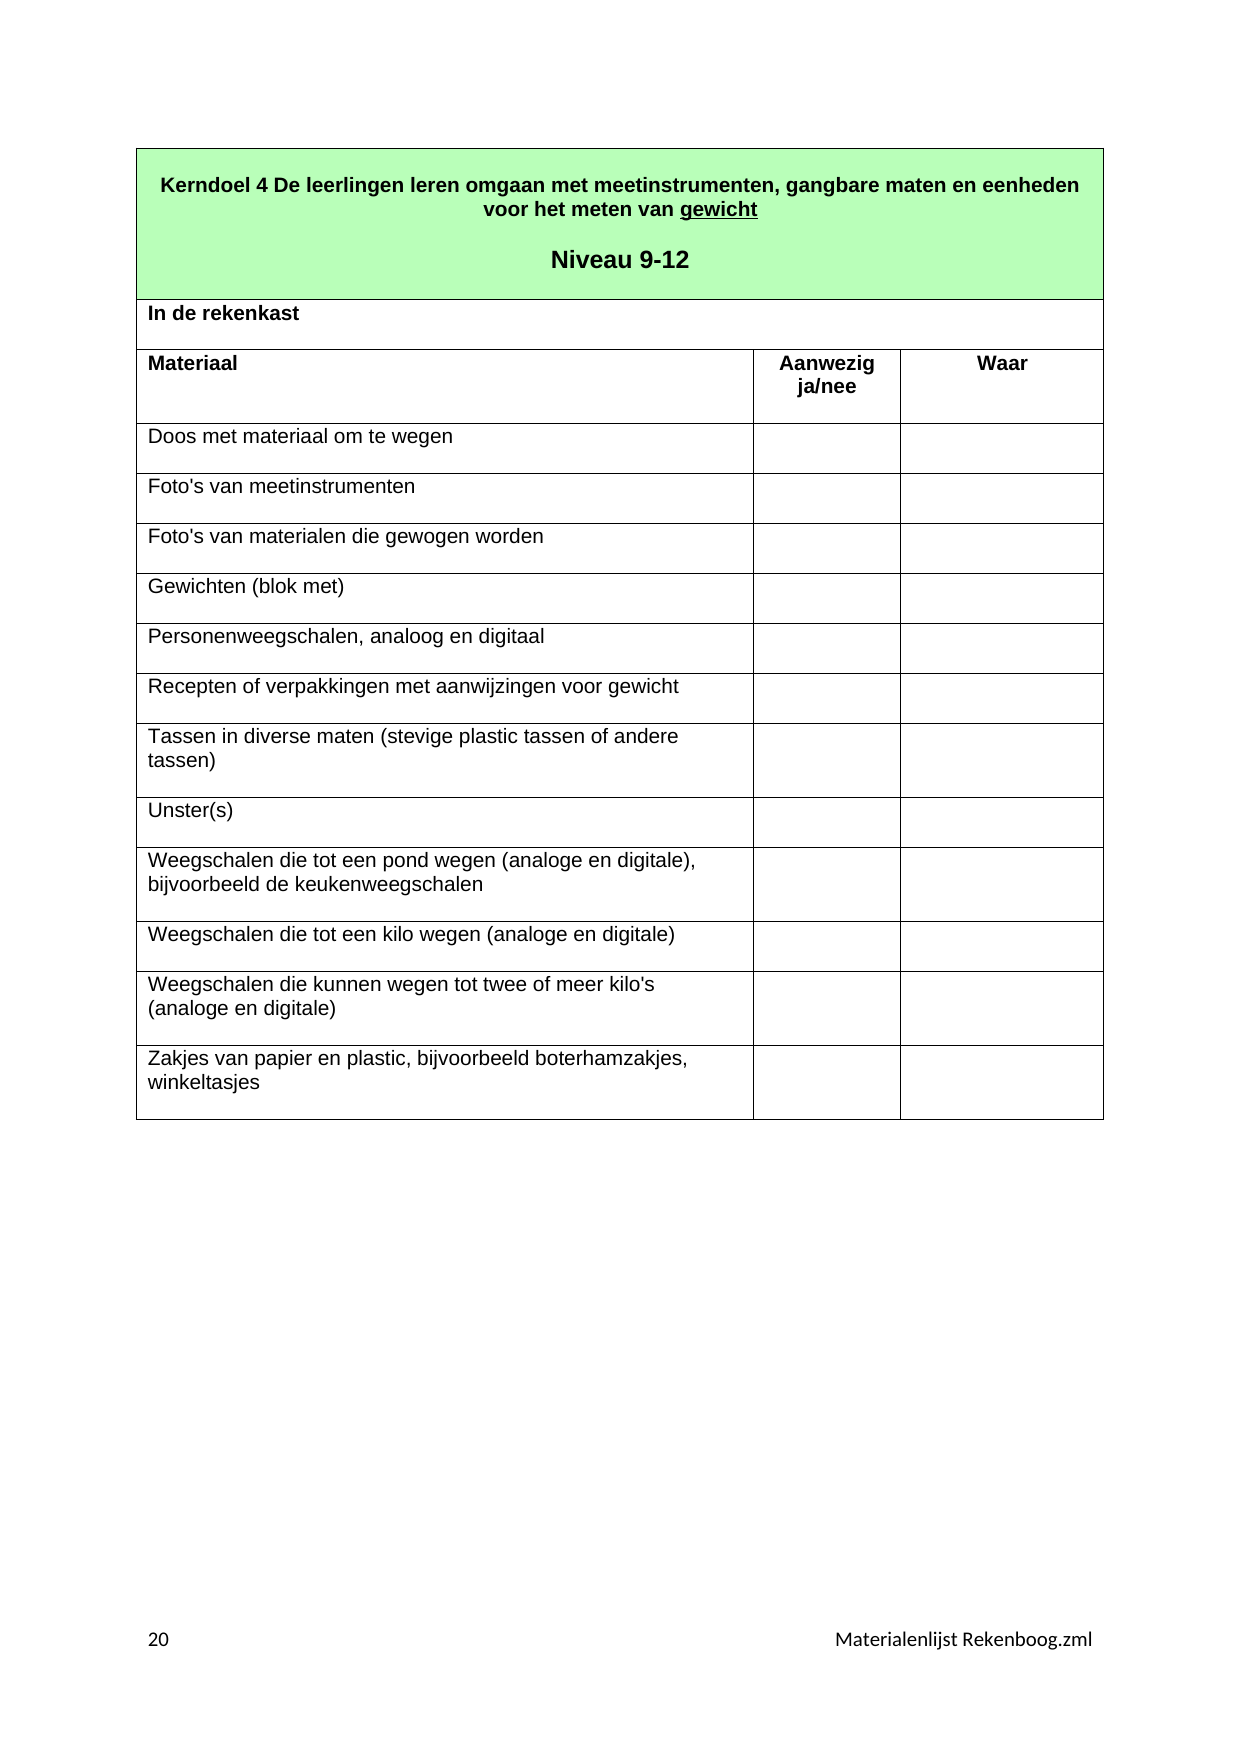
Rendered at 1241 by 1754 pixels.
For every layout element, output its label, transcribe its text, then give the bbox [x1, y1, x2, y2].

table_cell [754, 972, 900, 1045]
table_cell [901, 1046, 1103, 1119]
table_cell Materiaal [137, 350, 753, 423]
table_cell Foto's van meetinstrumenten [137, 474, 753, 523]
table_cell Weegschalen die tot een pond wegen (analoge en digitale), bijvoorbeeld de keukenweegschalen [137, 848, 753, 921]
table_cell [901, 524, 1103, 573]
table_cell [901, 474, 1103, 523]
table_cell [754, 724, 900, 797]
table_cell Tassen in diverse maten (stevige plastic tassen of andere tassen) [137, 724, 753, 797]
table_cell Weegschalen die tot een kilo wegen (analoge en digitale) [137, 922, 753, 971]
table_cell Personenweegschalen, analoog en digitaal [137, 624, 753, 673]
table_cell [901, 574, 1103, 623]
table_cell [901, 724, 1103, 797]
table_cell [754, 1046, 900, 1119]
table_cell Zakjes van papier en plastic, bijvoorbeeld boterhamzakjes, winkeltasjes [137, 1046, 753, 1119]
table_cell Doos met materiaal om te wegen [137, 424, 753, 473]
table_cell [901, 674, 1103, 723]
table_cell [901, 972, 1103, 1045]
table_cell [754, 574, 900, 623]
table_cell Waar [901, 350, 1103, 423]
table_cell [754, 474, 900, 523]
table_cell [901, 624, 1103, 673]
table_cell [901, 798, 1103, 847]
table_cell Recepten of verpakkingen met aanwijzingen voor gewicht [137, 674, 753, 723]
table_cell [754, 674, 900, 723]
table_cell [901, 424, 1103, 473]
table_cell Unster(s) [137, 798, 753, 847]
table_cell [754, 624, 900, 673]
table_cell [901, 848, 1103, 921]
table_header Kerndoel 4 De leerlingen leren omgaan met meetinstrumenten, gangbare maten en eenheden voor het meten van gewicht Niveau 9-12 [137, 149, 1103, 299]
table_cell [754, 922, 900, 971]
table_cell [754, 524, 900, 573]
table_cell In de rekenkast [137, 300, 1103, 349]
table_cell [754, 848, 900, 921]
table_cell [754, 424, 900, 473]
table_cell [754, 798, 900, 847]
table_cell Gewichten (blok met) [137, 574, 753, 623]
table_cell Weegschalen die kunnen wegen tot twee of meer kilo's (analoge en digitale) [137, 972, 753, 1045]
table_cell Aanwezig ja/nee [754, 350, 900, 423]
table_cell Foto's van materialen die gewogen worden [137, 524, 753, 573]
table_cell [901, 922, 1103, 971]
